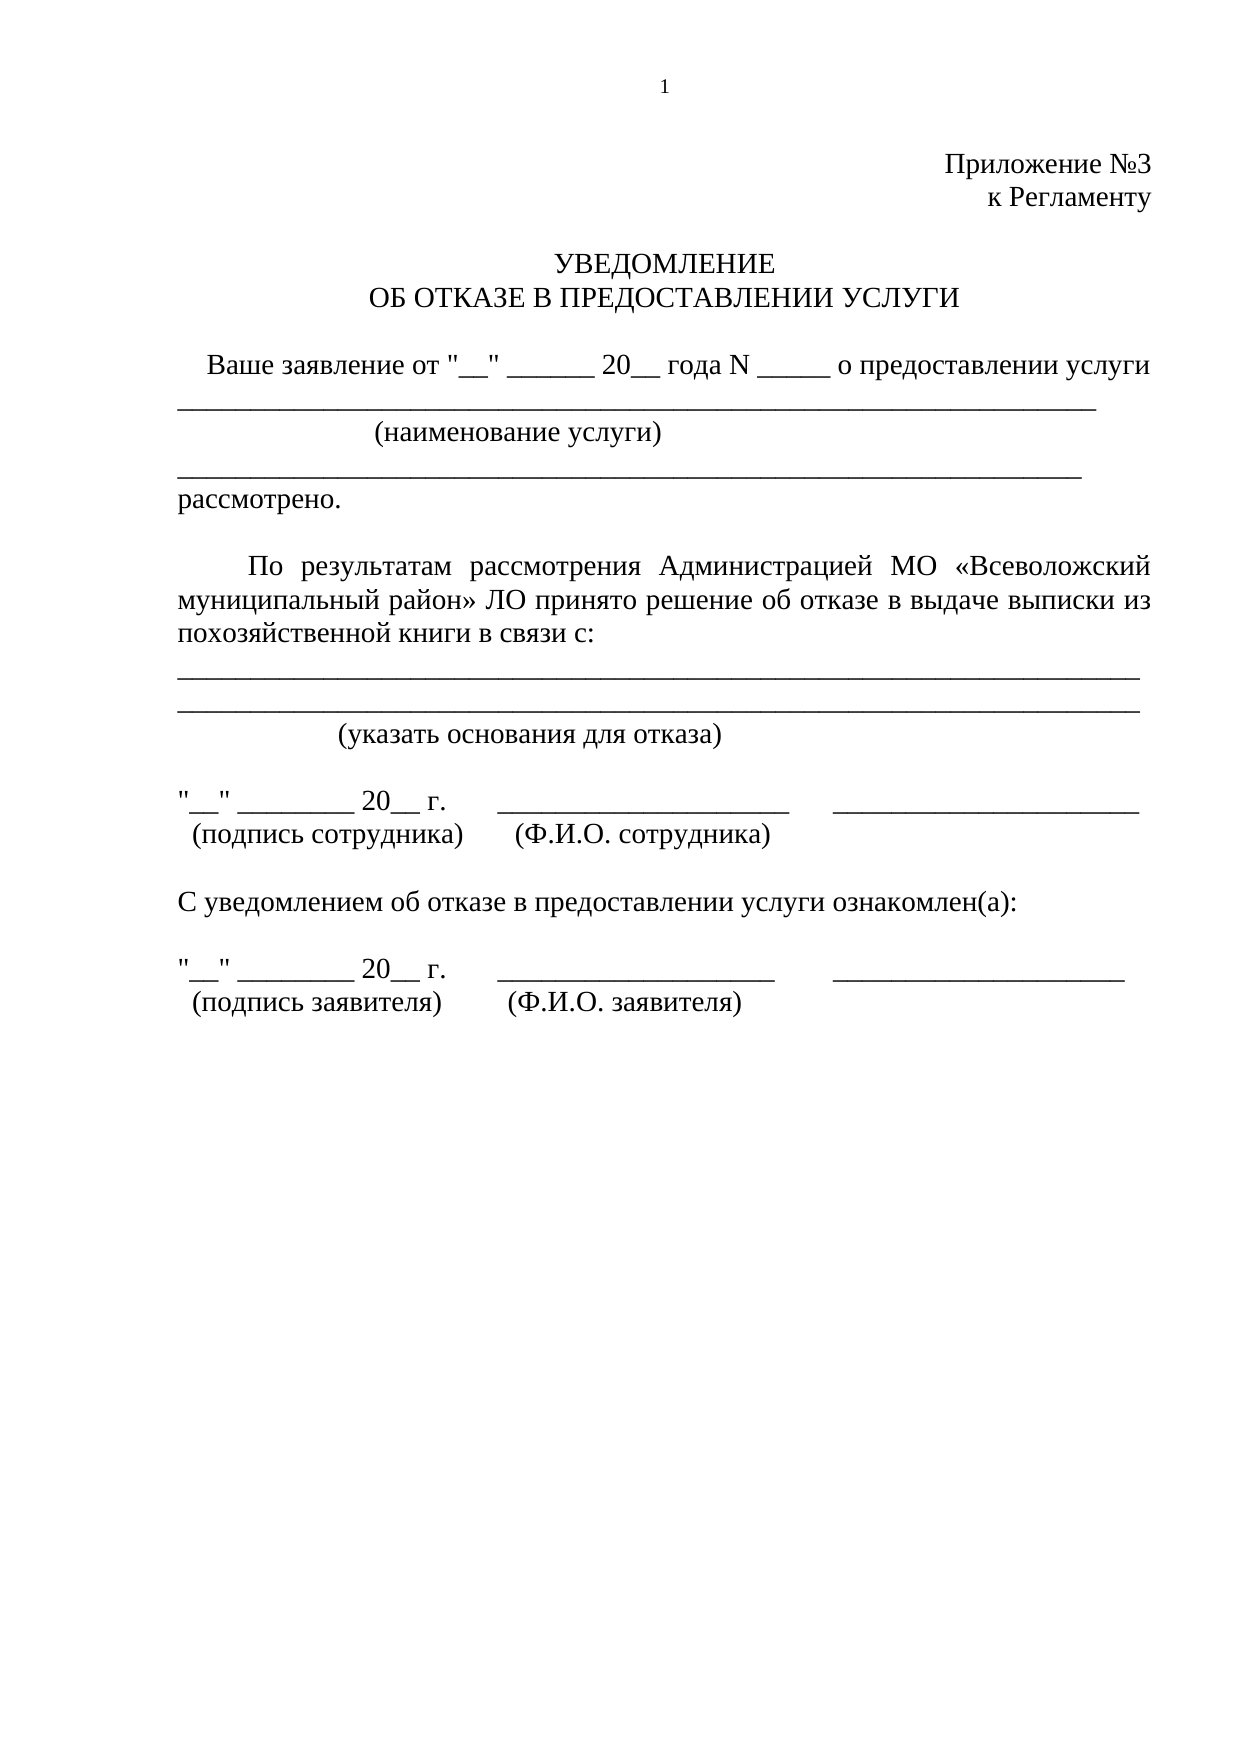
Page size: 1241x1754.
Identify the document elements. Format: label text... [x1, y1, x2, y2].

text __________________________________________________________________ [177, 682, 1152, 716]
text к Регламенту [177, 179, 1152, 213]
text (подпись заявителя) (Ф.И.О. заявителя) [177, 984, 1152, 1018]
text По результатам рассмотрения Администрацией МО «Всеволожский муниципальный район» ЛО принято решение об отказе в выдаче выписки из похозяйственной книги в связи с: [177, 548, 1152, 649]
text (подпись сотрудника) (Ф.И.О. сотрудника) [177, 817, 1152, 850]
text __________________________________________________________________ [177, 649, 1152, 682]
text С уведомлением об отказе в предоставлении услуги ознакомлен(а): [177, 884, 1152, 917]
text УВЕДОМЛЕНИЕ [177, 246, 1152, 280]
text ______________________________________________________________ рассмотрено. [177, 448, 1152, 515]
text (указать основания для отказа) [177, 716, 1152, 749]
text _______________________________________________________________ [177, 381, 1152, 414]
text "__" ________ 20__ г. ____________________ _____________________ [177, 783, 1152, 817]
text (наименование услуги) [177, 414, 1152, 448]
text Приложение №3 [177, 146, 1152, 179]
text "__" ________ 20__ г. ___________________ ____________________ [177, 951, 1152, 984]
text Ваше заявление от "__" ______ 20__ года N _____ о предоставлении услуги [177, 347, 1152, 381]
text ОБ ОТКАЗЕ В ПРЕДОСТАВЛЕНИИ УСЛУГИ [177, 280, 1152, 313]
